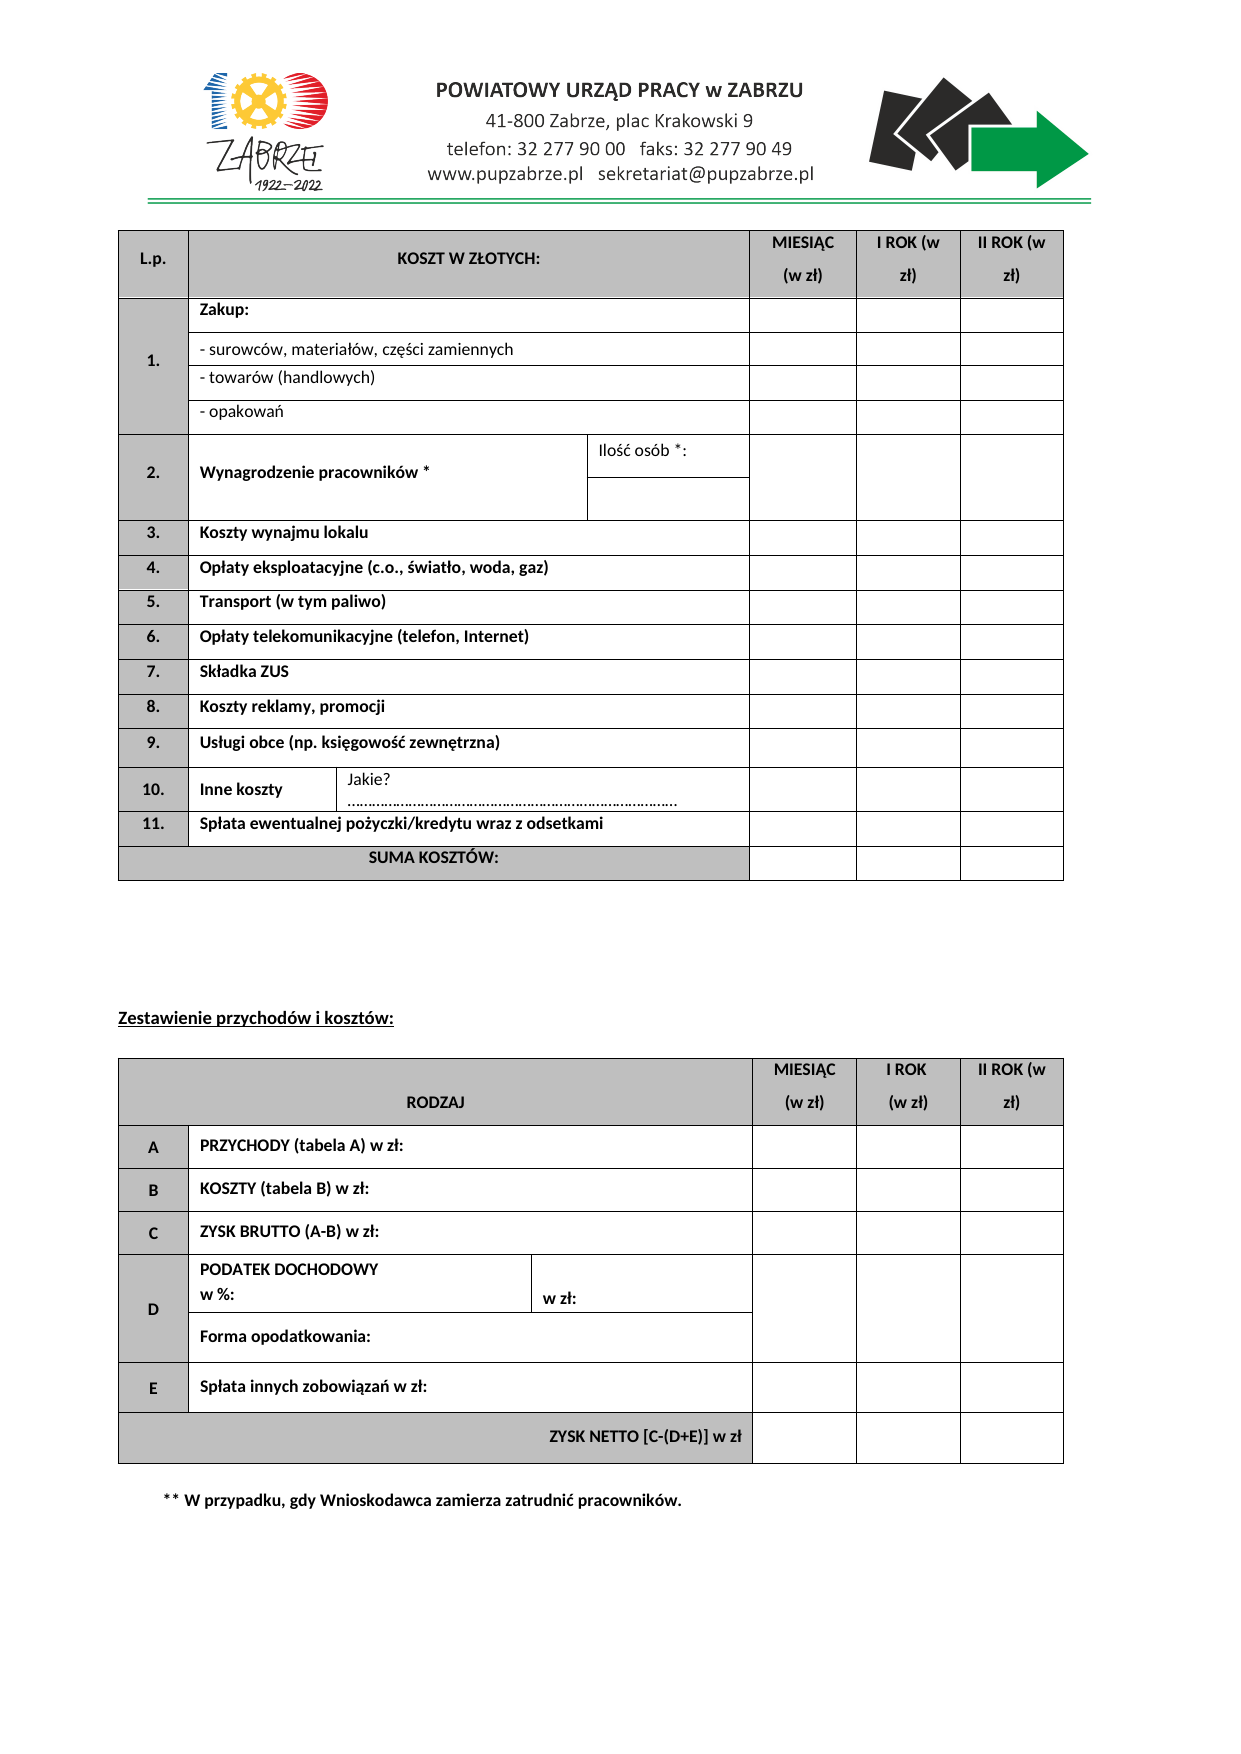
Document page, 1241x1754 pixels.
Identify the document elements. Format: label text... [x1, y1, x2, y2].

table_header II ROK (w zł) [961, 1059, 1063, 1125]
table_cell 3. [119, 521, 188, 555]
table_cell [857, 521, 960, 555]
text Zestawienie przychodów i kosztów: [118, 1006, 1093, 1029]
table_cell [857, 660, 960, 694]
table_cell [753, 1169, 856, 1211]
table_cell [961, 1363, 1063, 1412]
table_cell 2. [119, 435, 188, 520]
table_cell [961, 1126, 1063, 1168]
table_cell [857, 435, 960, 520]
table_cell 11. [119, 812, 188, 846]
table_cell [857, 1212, 960, 1254]
table_cell [961, 591, 1063, 624]
table_cell 7. [119, 660, 188, 694]
table_cell w zł: [532, 1255, 752, 1312]
table_cell [750, 521, 856, 555]
table_cell PRZYCHODY (tabela A) w zł: [189, 1126, 752, 1168]
table_cell - surowców, materiałów, części zamiennych [189, 333, 749, 365]
table_cell [750, 729, 856, 767]
table_cell [857, 333, 960, 365]
table_header RODZAJ [119, 1059, 752, 1125]
table_cell [588, 478, 749, 520]
table_cell [961, 1212, 1063, 1254]
table_cell Usługi obce (np. księgowość zewnętrzna) [189, 729, 749, 767]
table_cell [961, 695, 1063, 728]
table_cell - towarów (handlowych) [189, 366, 749, 399]
table_cell [961, 812, 1063, 846]
table_cell [753, 1126, 856, 1168]
table_cell [961, 435, 1063, 520]
table_header MIESIĄC (w zł) [750, 231, 856, 297]
table_cell Wynagrodzenie pracowników * [189, 435, 587, 520]
table_cell [750, 812, 856, 846]
table_cell [857, 1363, 960, 1412]
table_cell [750, 435, 856, 520]
table_cell [961, 660, 1063, 694]
table_cell C [119, 1212, 188, 1254]
table_cell [857, 401, 960, 434]
table_cell 10. [119, 768, 188, 811]
picture [147, 73, 1093, 204]
table_cell [750, 366, 856, 399]
table_cell Jakie? ……………………………………………………………………… [337, 768, 749, 811]
table_cell [750, 660, 856, 694]
table_cell 4. [119, 556, 188, 589]
table_cell Ilość osób *: [588, 435, 749, 477]
table_cell Spłata ewentualnej pożyczki/kredytu wraz z odsetkami [189, 812, 749, 846]
table_cell [961, 1413, 1063, 1463]
table_cell [857, 556, 960, 589]
text ** W przypadku, gdy Wnioskodawca zamierza zatrudnić pracowników. [162, 1489, 1093, 1510]
table_header L.p. [119, 231, 188, 297]
table_cell [857, 1255, 960, 1362]
table_cell [857, 366, 960, 399]
table_cell [961, 729, 1063, 767]
table_cell A [119, 1126, 188, 1168]
table_cell [857, 1126, 960, 1168]
table_cell ZYSK NETTO [C-(D+E)] w zł [119, 1413, 752, 1463]
table_cell [961, 768, 1063, 811]
table_cell [750, 625, 856, 659]
table_cell [857, 729, 960, 767]
table_cell [857, 1413, 960, 1463]
table_cell [750, 333, 856, 365]
table_header MIESIĄC (w zł) [753, 1059, 856, 1125]
table_cell [753, 1363, 856, 1412]
table_cell 1. [119, 299, 188, 434]
table_header I ROK (w zł) [857, 231, 960, 297]
table_cell [750, 401, 856, 434]
table_cell Inne koszty [189, 768, 336, 811]
table_cell [753, 1212, 856, 1254]
table_header I ROK (w zł) [857, 1059, 960, 1125]
table_cell [857, 299, 960, 332]
table_cell [857, 812, 960, 846]
table_cell Opłaty eksploatacyjne (c.o., światło, woda, gaz) [189, 556, 749, 589]
table_cell [750, 768, 856, 811]
table_cell [753, 1413, 856, 1463]
table_cell 5. [119, 591, 188, 624]
table_cell D [119, 1255, 188, 1362]
table_cell 8. [119, 695, 188, 728]
table_cell [961, 847, 1063, 880]
table_cell [857, 847, 960, 880]
table_cell [750, 299, 856, 332]
table_cell SUMA KOSZTÓW: [119, 847, 749, 880]
table_cell 9. [119, 729, 188, 767]
table_cell [961, 1169, 1063, 1211]
table_cell [961, 299, 1063, 332]
table_cell B [119, 1169, 188, 1211]
table_cell [750, 556, 856, 589]
table_cell [961, 625, 1063, 659]
table_cell [857, 695, 960, 728]
table_cell [750, 695, 856, 728]
table_header II ROK (w zł) [961, 231, 1063, 297]
table_cell Składka ZUS [189, 660, 749, 694]
table_cell KOSZTY (tabela B) w zł: [189, 1169, 752, 1211]
table_cell [961, 401, 1063, 434]
table_cell ZYSK BRUTTO (A-B) w zł: [189, 1212, 752, 1254]
table_cell Koszty wynajmu lokalu [189, 521, 749, 555]
table_cell [857, 625, 960, 659]
table_cell [753, 1255, 856, 1362]
table_cell [961, 556, 1063, 589]
table_header KOSZT W ZŁOTYCH: [189, 231, 749, 297]
table_cell [961, 366, 1063, 399]
table_cell Transport (w tym paliwo) [189, 591, 749, 624]
table_cell [750, 847, 856, 880]
table_cell [750, 591, 856, 624]
table_cell [857, 591, 960, 624]
table_cell Opłaty telekomunikacyjne (telefon, Internet) [189, 625, 749, 659]
table_cell PODATEK DOCHODOWY w %: [189, 1255, 531, 1312]
table_cell - opakowań [189, 401, 749, 434]
table_cell [961, 333, 1063, 365]
table_cell [857, 1169, 960, 1211]
table_cell 6. [119, 625, 188, 659]
table_cell [857, 768, 960, 811]
table_cell E [119, 1363, 188, 1412]
table_cell Zakup: [189, 299, 749, 332]
table_cell Forma opodatkowania: [189, 1313, 752, 1362]
table_cell [961, 521, 1063, 555]
table_cell [961, 1255, 1063, 1362]
table_cell Spłata innych zobowiązań w zł: [189, 1363, 752, 1412]
table_cell Koszty reklamy, promocji [189, 695, 749, 728]
